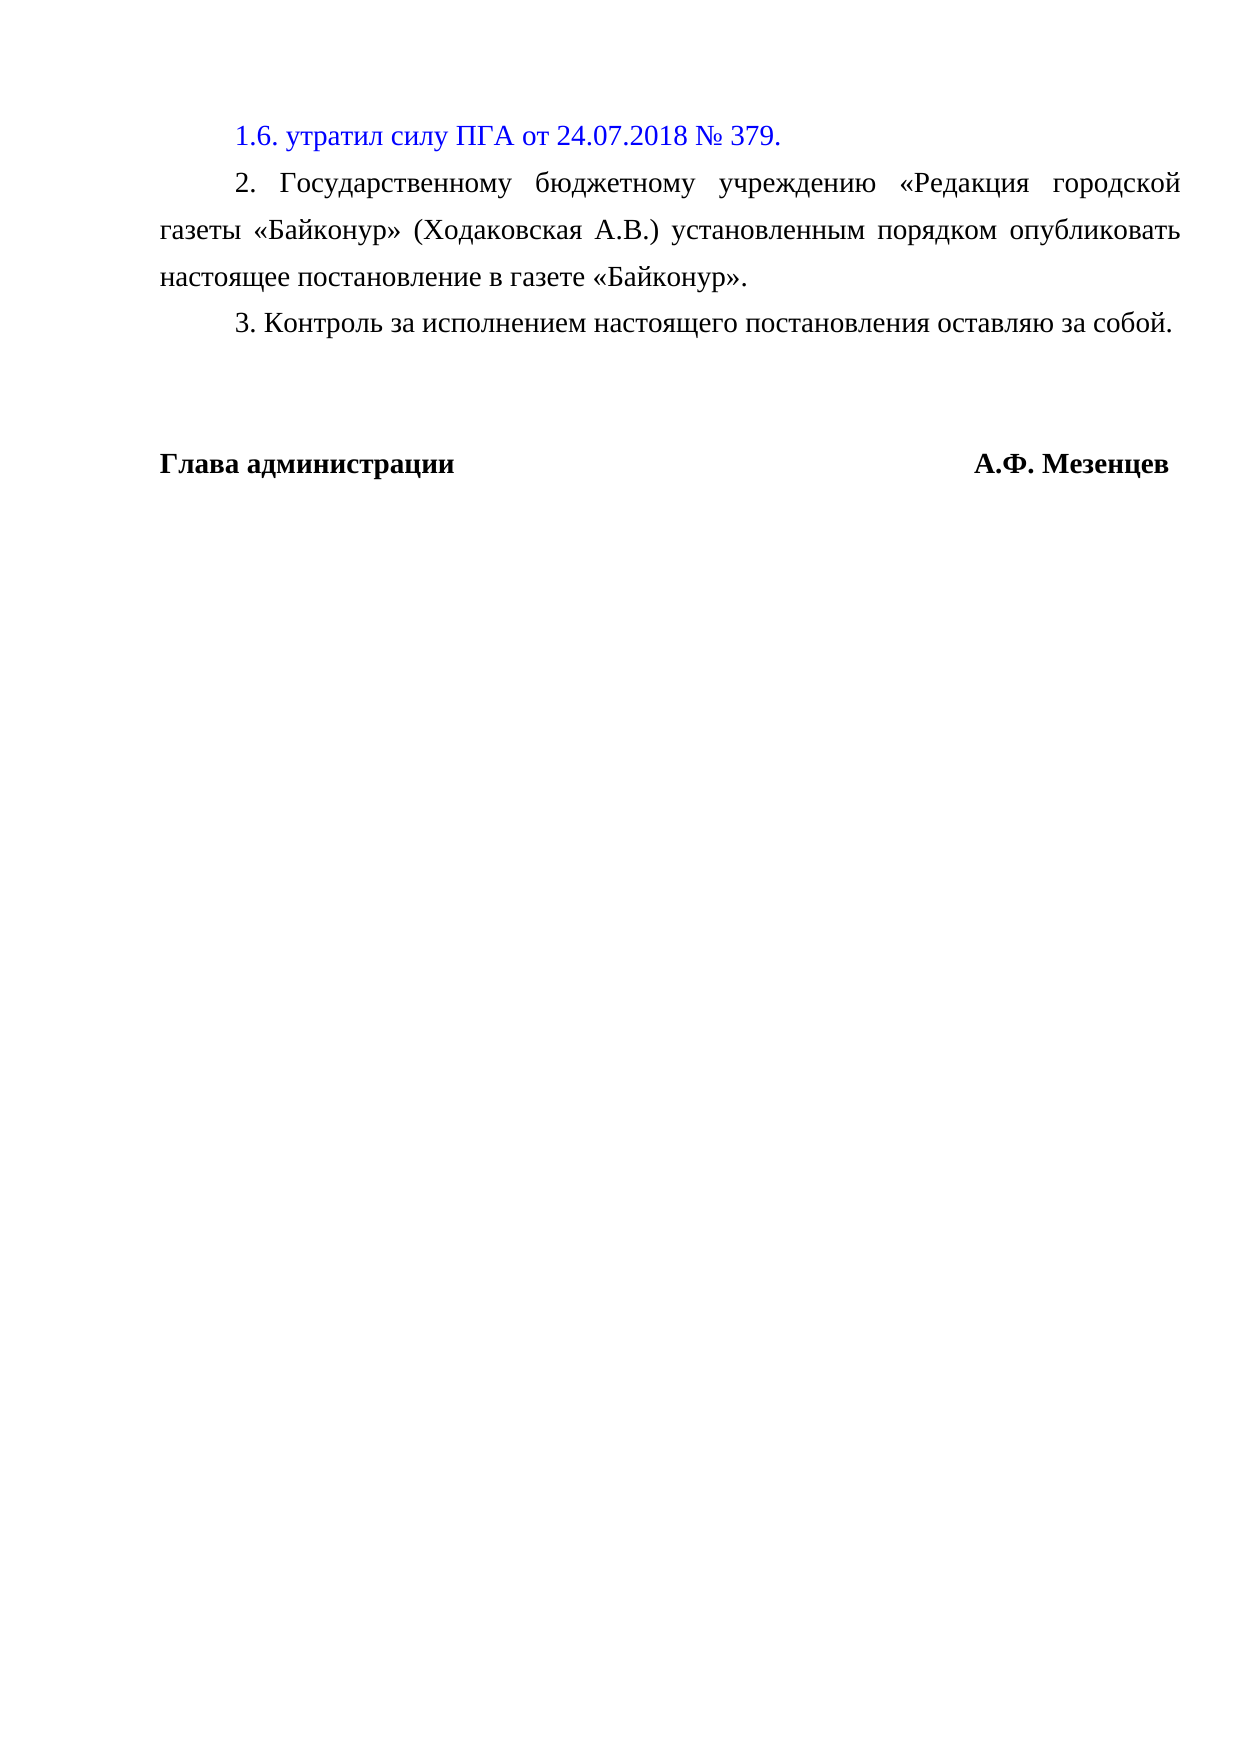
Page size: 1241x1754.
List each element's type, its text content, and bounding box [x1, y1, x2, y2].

text Глава администрации А.Ф. Мезенцев [159, 446, 1181, 480]
text 2. Государственному бюджетному учреждению «Редакция городской газеты «Байконур» (Ходаковская А.В.) установленным порядком опубликовать настоящее постановление в газете «Байконур». [159, 165, 1181, 292]
text 1.6. утратил силу ПГА от 24.07.2018 № 379. [159, 118, 1181, 152]
text 3. Контроль за исполнением настоящего постановления оставляю за собой. [159, 306, 1181, 339]
